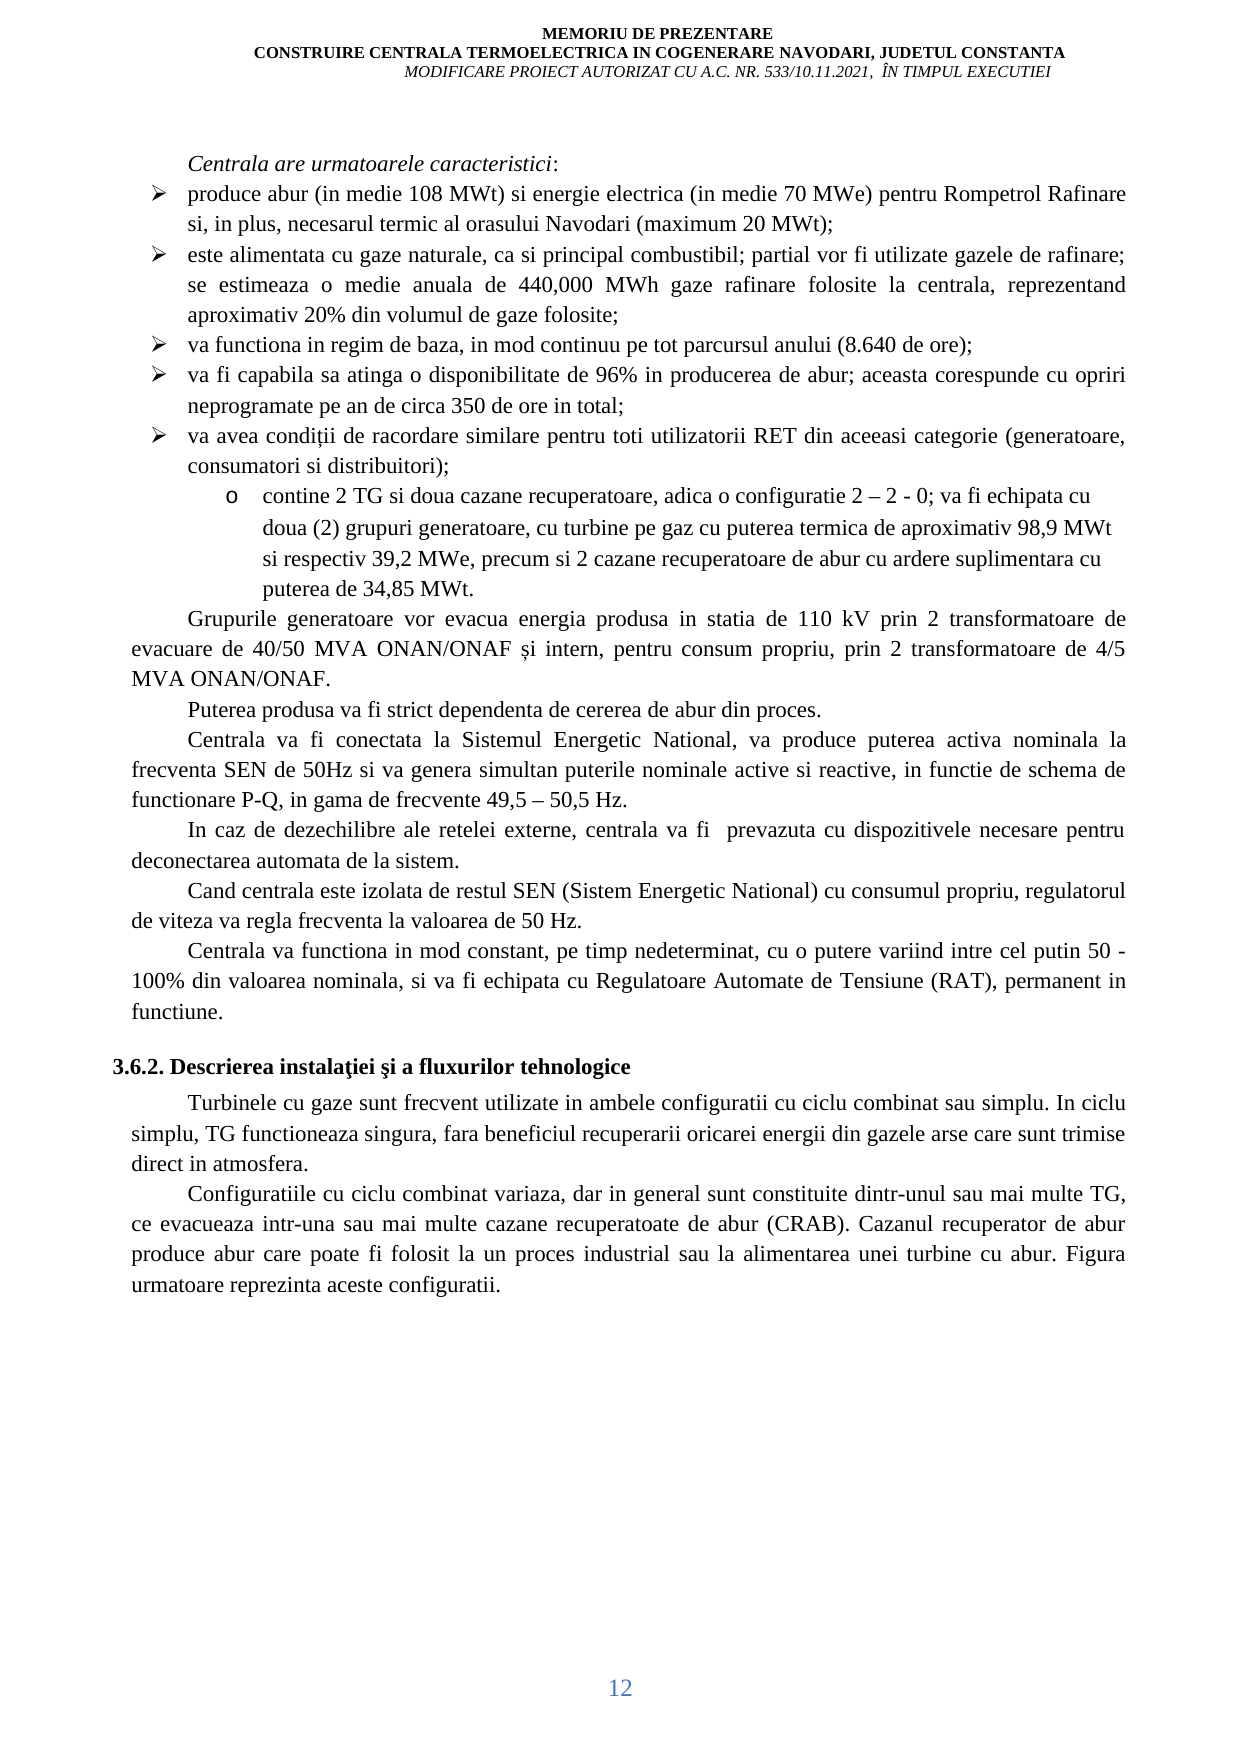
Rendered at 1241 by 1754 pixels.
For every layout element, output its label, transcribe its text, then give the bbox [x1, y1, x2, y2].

list este alimentata cu gaze naturale, ca si principal combustibil; partial vor fi utilizate gazele de rafinare; se estimeaza o medie anuala de 440,000 MWh gaze rafinare folosite la centrala, reprezentand aproximativ 20% din volumul de gaze folosite; [150, 241, 1128, 327]
text Turbinele cu gaze sunt frecvent utilizate in ambele configuratii cu ciclu combinat sau simplu. In ciclu simplu, TG functioneaza singura, fara beneficiul recuperarii oricarei energii din gazele arse care sunt trimise direct in atmosfera. [131, 1089, 1128, 1176]
list va avea condiții de racordare similare pentru toti utilizatorii RET din aceeasi categorie (generatoare, consumatori si distribuitori); [150, 422, 1128, 478]
text In caz de dezechilibre ale retelei externe, centrala va fi prevazuta cu dispozitivele necesare pentru deconectarea automata de la sistem. [131, 816, 1128, 873]
list produce abur (in medie 108 MWt) si energie electrica (in medie 70 MWe) pentru Rompetrol Rafinare si, in plus, necesarul termic al orasului Navodari (maximum 20 MWt); [150, 180, 1128, 237]
list contine 2 TG si doua cazane recuperatoare, adica o configuratie 2 – 2 - 0; va fi echipata cu doua (2) grupuri generatoare, cu turbine pe gaz cu puterea termica de aproximativ 98,9 MWt si respectiv 39,2 MWe, precum si 2 cazane recuperatoare de abur cu ardere suplimentara cu puterea de 34,85 MWt. [225, 482, 1128, 601]
text Configuratiile cu ciclu combinat variaza, dar in general sunt constituite dintr-unul sau mai multe TG, ce evacueaza intr-una sau mai multe cazane recuperatoate de abur (CRAB). Cazanul recuperator de abur produce abur care poate fi folosit la un proces industrial sau la alimentarea unei turbine cu abur. Figura urmatoare reprezinta aceste configuratii. [131, 1180, 1128, 1297]
text Centrala va fi conectata la Sistemul Energetic National, va produce puterea activa nominala la frecventa SEN de 50Hz si va genera simultan puterile nominale active si reactive, in functie de schema de functionare P-Q, in gama de frecvente 49,5 – 50,5 Hz. [131, 726, 1128, 813]
text Puterea produsa va fi strict dependenta de cererea de abur din proces. [131, 696, 1128, 722]
text Cand centrala este izolata de restul SEN (Sistem Energetic National) cu consumul propriu, regulatorul de viteza va regla frecventa la valoarea de 50 Hz. [131, 877, 1128, 933]
text Grupurile generatoare vor evacua energia produsa in statia de 110 kV prin 2 transformatoare de evacuare de 40/50 MVA ONAN/ONAF și intern, pentru consum propriu, prin 2 transformatoare de 4/5 MVA ONAN/ONAF. [131, 605, 1128, 692]
list va functiona in regim de baza, in mod continuu pe tot parcursul anului (8.640 de ore); [150, 331, 1128, 358]
text Centrala va functiona in mod constant, pe timp nedeterminat, cu o putere variind intre cel putin 50 - 100% din valoarea nominala, si va fi echipata cu Regulatoare Automate de Tensiune (RAT), permanent in functiune. [131, 937, 1128, 1024]
text Centrala are urmatoarele caracteristici: [112, 150, 1128, 176]
list va fi capabila sa atinga o disponibilitate de 96% in producerea de abur; aceasta corespunde cu opriri neprogramate pe an de circa 350 de ore in total; [150, 361, 1128, 418]
subtitle 3.6.2. Descrierea instalaţiei şi a fluxurilor tehnologice [112, 1053, 1128, 1079]
